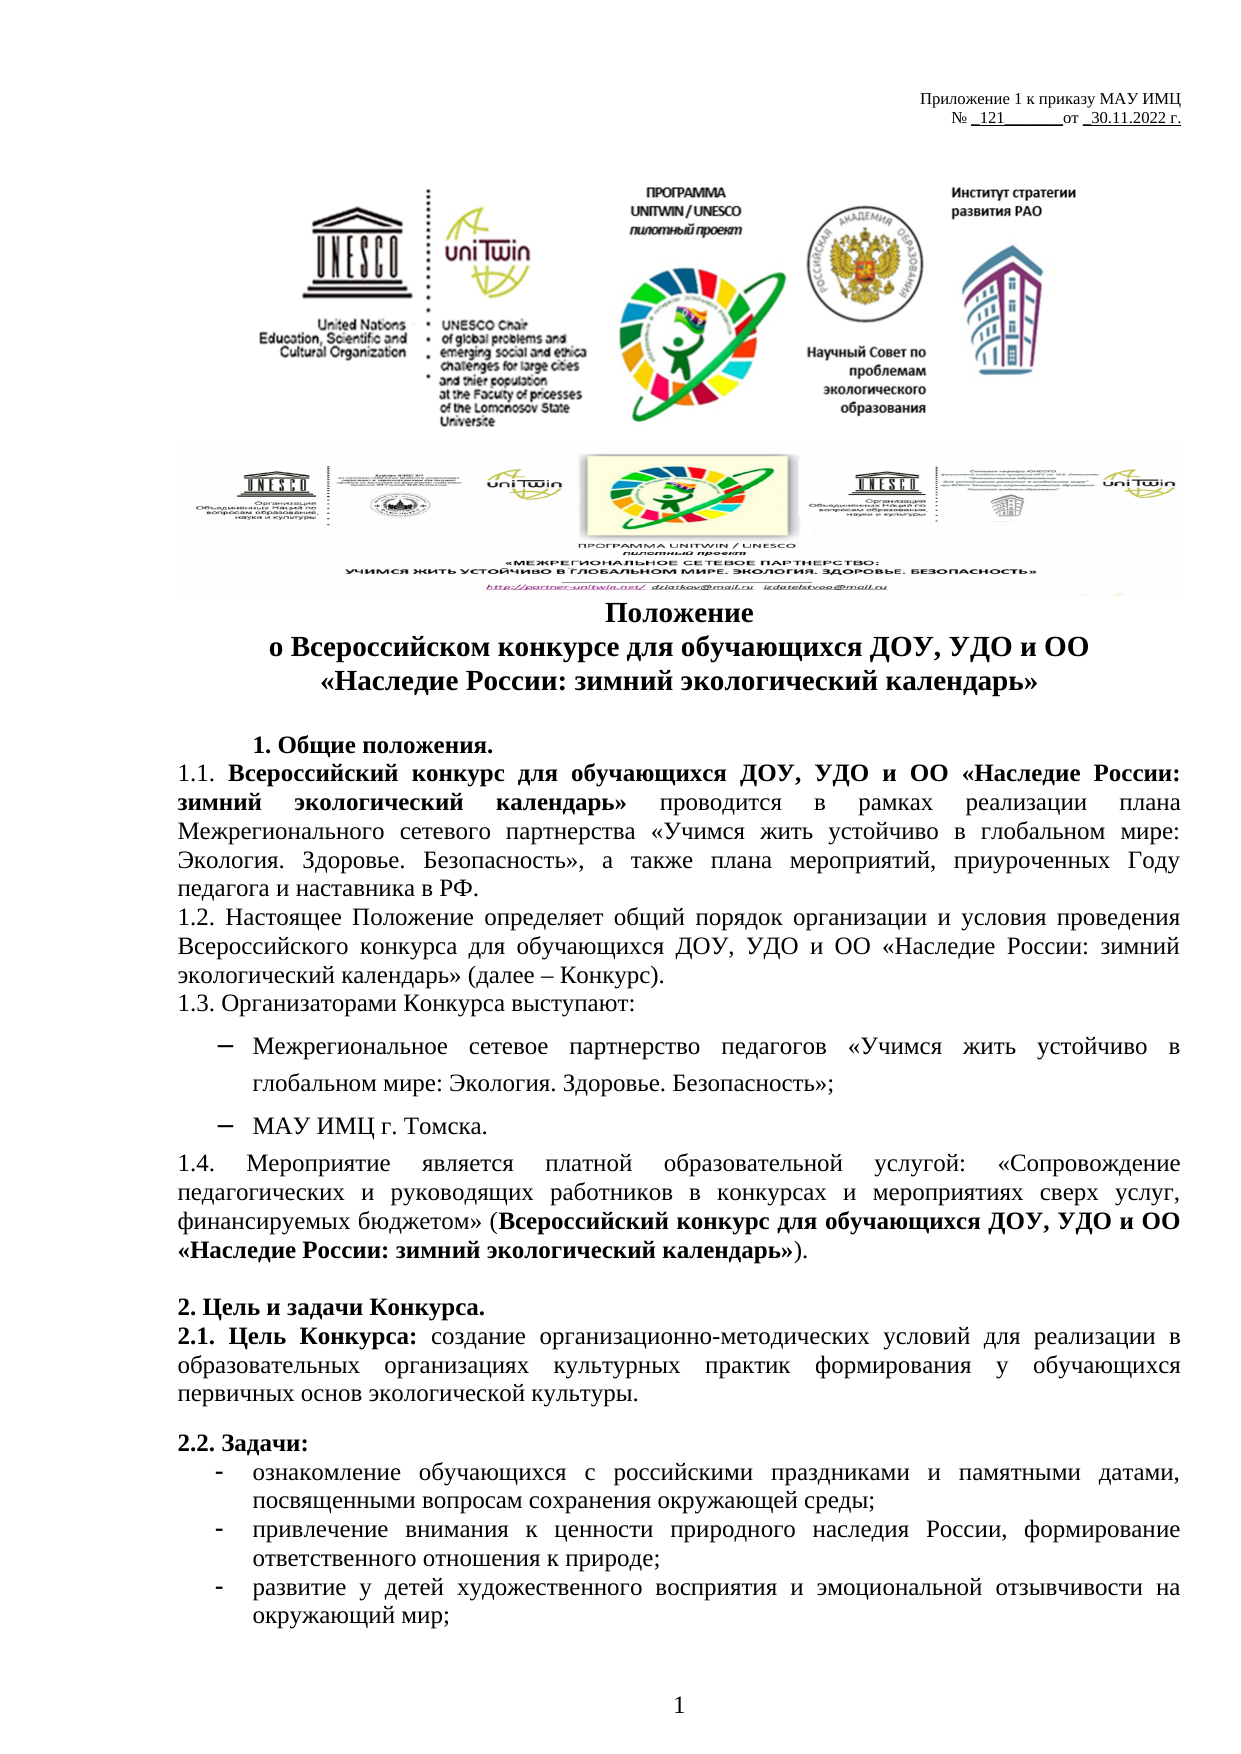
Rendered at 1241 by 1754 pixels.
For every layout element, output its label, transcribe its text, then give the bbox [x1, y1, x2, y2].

text 2.1. Цель Конкурса: создание организационно-методических условий для реализации в образовательных организациях культурных практик формирования у обучающихся первичных основ экологической культуры. [177, 1321, 1181, 1407]
text 1. Общие положения. [177, 730, 1181, 758]
list Межрегиональное сетевое партнерство педагогов «Учимся жить устойчиво в глобальном мире: Экология. Здоровье. Безопасность»; [215, 1017, 1181, 1097]
list развитие у детей художественного восприятия и эмоциональной отзывчивости на окружающий мир; [215, 1572, 1181, 1629]
list МАУ ИМЦ г. Томска. [215, 1097, 1181, 1148]
text Положение [177, 596, 1181, 629]
text «Наследие России: зимний экологический календарь» [177, 663, 1181, 696]
text 1.1. Всероссийский конкурс для обучающихся ДОУ, УДО и ОО «Наследие России: зимний экологический календарь» проводится в рамках реализации плана Межрегионального сетевого партнерства «Учимся жить устойчиво в глобальном мире: Экология. Здоровье. Безопасность», а также плана мероприятий, приуроченных Году педагога и наставника в РФ. [177, 758, 1181, 902]
text 1.3. Организаторами Конкурса выступают: [177, 988, 1181, 1017]
text о Всероссийском конкурсе для обучающихся ДОУ, УДО и ОО [177, 629, 1181, 663]
text 1.4. Мероприятие является платной образовательной услугой: «Сопровождение педагогических и руководящих работников в конкурсах и мероприятиях сверх услуг, финансируемых бюджетом» (Всероссийский конкурс для обучающихся ДОУ, УДО и ОО «Наследие России: зимний экологический календарь»). [177, 1148, 1181, 1263]
text 2.2. Задачи: [177, 1428, 1181, 1457]
text 1.2. Настоящее Положение определяет общий порядок организации и условия проведения Всероссийского конкурса для обучающихся ДОУ, УДО и ОО «Наследие России: зимний экологический календарь» (далее – Конкурс). [177, 902, 1181, 988]
text Приложение 1 к приказу МАУ ИМЦ [177, 89, 1181, 108]
text 2. Цель и задачи Конкурса. [177, 1292, 1181, 1321]
list ознакомление обучающихся с российскими праздниками и памятными датами, посвященными вопросам сохранения окружающей среды; [215, 1457, 1181, 1514]
picture [231, 181, 1093, 439]
list привлечение внимания к ценности природного наследия России, формирование ответственного отношения к природе; [215, 1514, 1181, 1572]
text № _121_______от _30.11.2022 г. [266, 108, 1181, 127]
